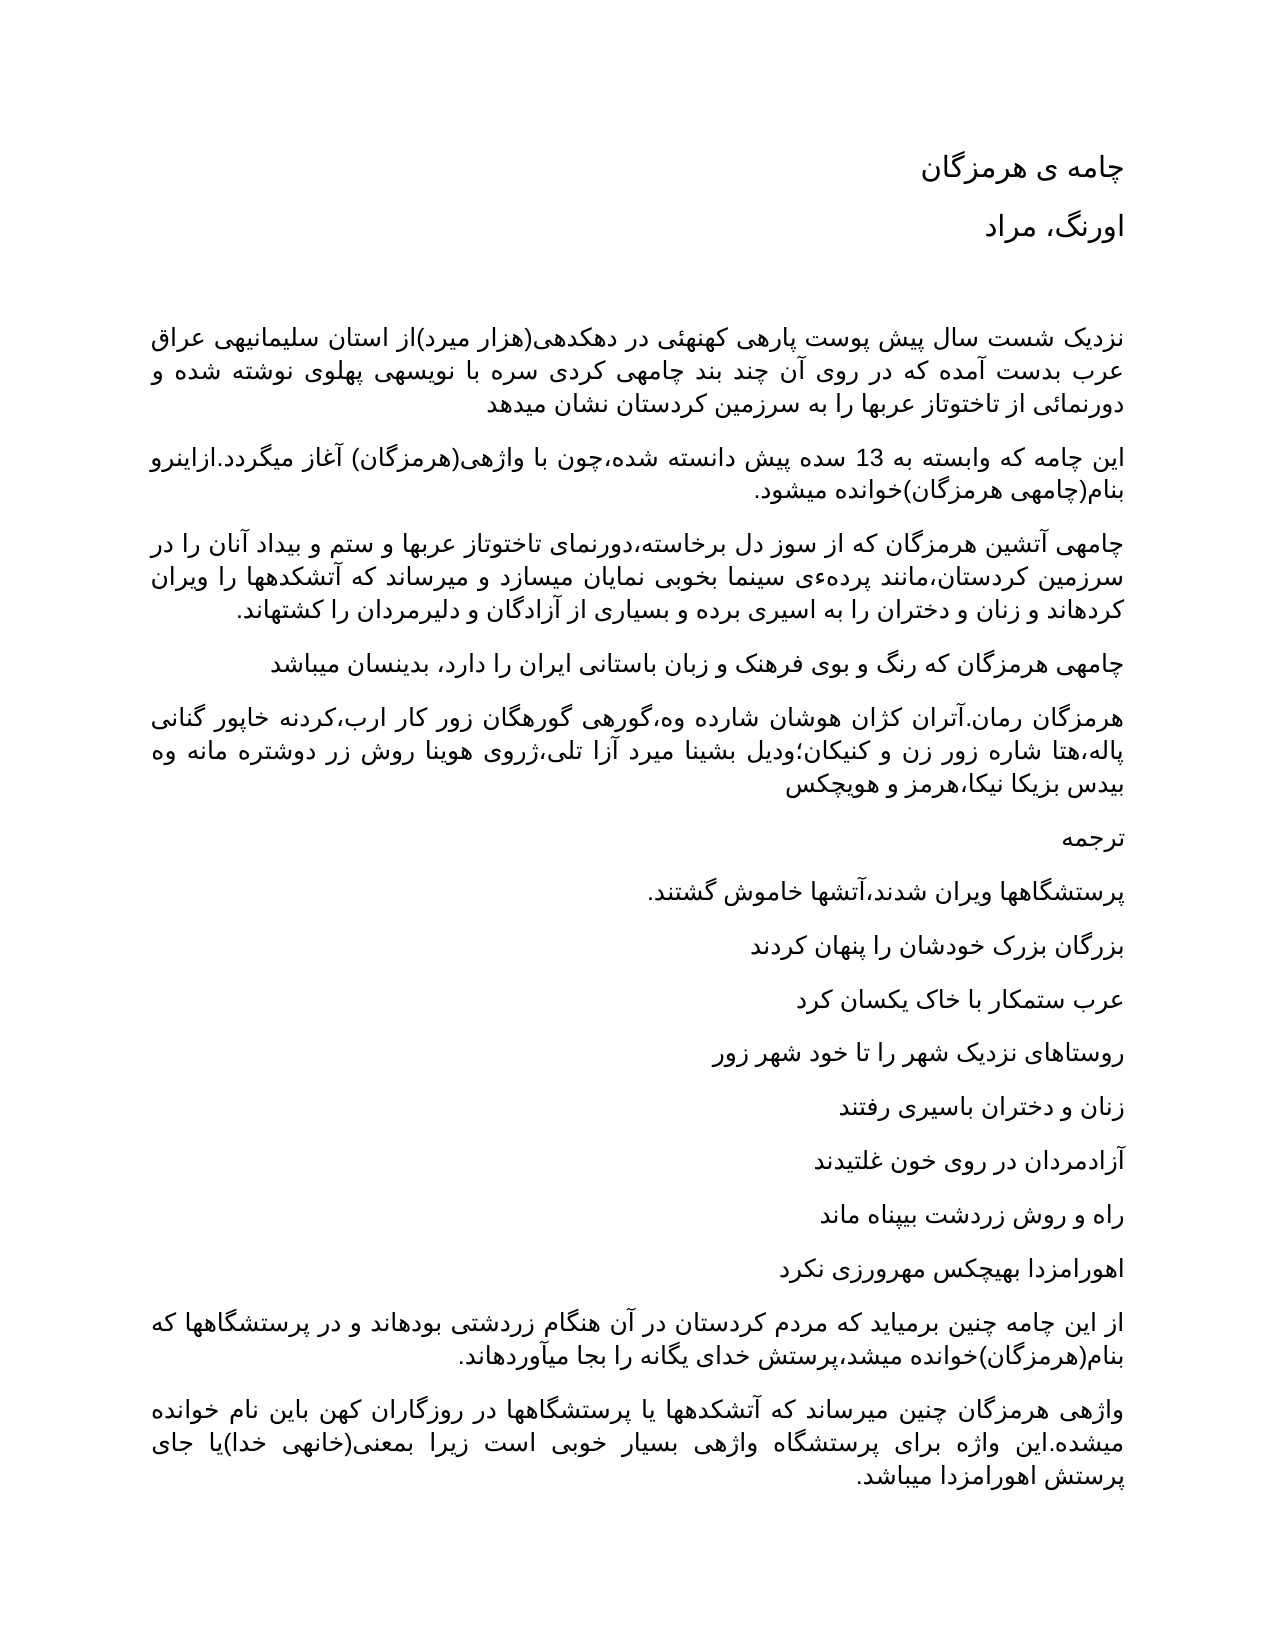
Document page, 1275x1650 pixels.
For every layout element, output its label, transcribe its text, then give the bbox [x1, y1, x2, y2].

text اورنگ، مراد [150, 209, 1125, 243]
text آزادمردان در روی خون غلتیدند [150, 1146, 1125, 1175]
text چامه‏ی آتشین هرمزگان که از سوز دل برخاسته،دورنمای تاخت‏وتاز عربها و ستم و بیداد آنان را در سرزمین کردستان،مانند پردهءی سینما بخوبی نمایان‏ میسازد و میرساند که آتشکده‏ها را ویران کرده‏اند و زنان و دختران را به اسیری برده‏ و بسیاری از آزادگان و دلیرمردان را کشته‏اند. [150, 529, 1125, 624]
text چامه ی هرمزگان [150, 150, 1125, 183]
text اهورامزدا بهیچکس مهرورزی نکرد [150, 1254, 1125, 1283]
text پرستشگاهها ویران شدند،آتشها خاموش گشتند. [150, 877, 1125, 906]
text روستاهای نزدیک شهر را تا خود شهر زور [150, 1038, 1125, 1067]
text عرب ستمکار با خاک یکسان کرد [150, 984, 1125, 1013]
text چامه‏ی هرمزگان که رنگ و بوی فرهنک و زبان باستانی ایران را دارد، بدینسان میباشد [150, 649, 1125, 678]
text بزرگان بزرک خودشان را پنهان کردند [150, 931, 1125, 959]
text راه و روش زردشت بی‏پناه ماند [150, 1200, 1125, 1229]
text از این چامه چنین برمیاید که مردم کردستان در آن هنگام زردشتی بوده‏اند و در پرستشگاهها که بنام(هرمزگان)خوانده میشد،پرستش خدای یگانه را بجا میآورده‏اند. [150, 1308, 1125, 1369]
text زنان و دختران باسیری رفتند [150, 1092, 1125, 1121]
text ترجمه [150, 823, 1125, 852]
text هرمزگان رمان.آتران کژان‏ هوشان شارده وه،گوره‏ی گوره‏گان‏ زور کار ارب،کردنه خاپور گنانی پاله،هتا شاره زور زن و کنیکان؛ودیل بشینا میرد آزا تلی،ژروی هوینا روش زر دوشتره مانه وه بی‏دس‏ بزیکا نیکا،هرمز و هویچکس [150, 703, 1125, 798]
text این چامه که وابسته به 13 سده پیش دانسته شده،چون با واژه‏ی(هرمزگان) آغاز میگردد.ازاین‏رو بنام(چامه‏ی هرمزگان)خوانده میشود. [150, 442, 1125, 504]
text واژه‏ی هرمزگان چنین میرساند که آتشکده‏ها یا پرستشگاهها در روزگاران‏ کهن باین نام خوانده میشده.این واژه برای پرستشگاه واژه‏ی بسیار خوبی است زیرا بمعنی(خانه‏ی خدا)یا جای پرستش اهورامزدا میباشد. [150, 1394, 1125, 1489]
text نزدیک شست سال پیش پوست پاره‏ی کهنه‏ئی در دهکده‏ی(هزار میرد)از استان سلیمانیه‏ی عراق عرب بدست آمده که در روی آن چند بند چامه‏ی کردی‏ سره با نویسه‏ی پهلوی نوشته شده و دورنمائی از تاخت‏وتاز عربها را به سرزمین‏ کردستان نشان میدهد [150, 323, 1125, 417]
